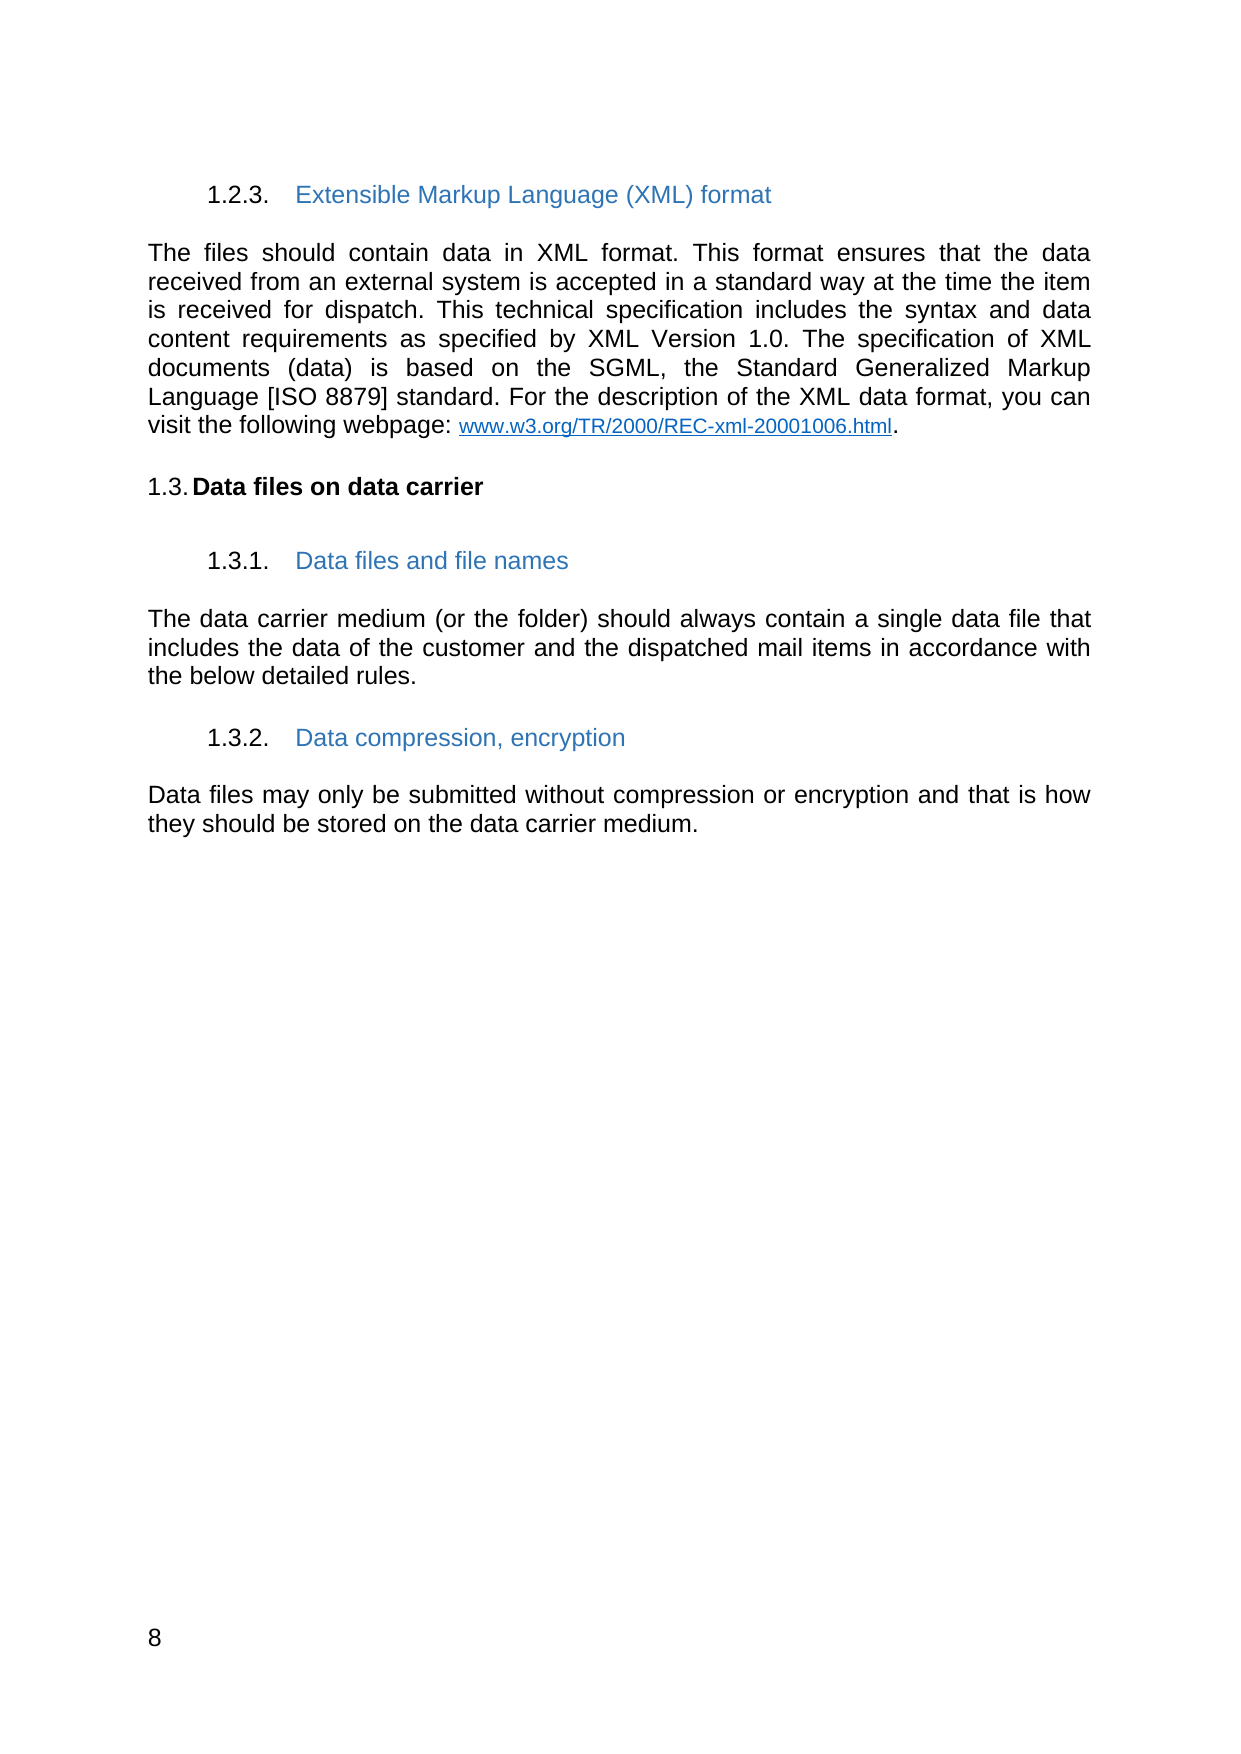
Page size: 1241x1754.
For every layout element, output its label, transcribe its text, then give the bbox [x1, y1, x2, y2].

subtitle Data compression, encryption [207, 723, 1093, 752]
text The files should contain data in XML format. This format ensures that the data received from an external system is accepted in a standard way at the time the item is received for dispatch. This technical specification includes the syntax and data content requirements as specified by XML Version 1.0. The specification of XML documents (data) is based on the SGML, the Standard Generalized Markup Language [ISO 8879] standard. For the description of the XML data format, you can visit the following webpage: www.w3.org/TR/2000/REC-xml-20001006.html. [148, 238, 1093, 439]
text Data files may only be submitted without compression or encryption and that is how they should be stored on the data carrier medium. [148, 781, 1093, 838]
subtitle Data files on data carrier [147, 472, 1093, 501]
subtitle Extensible Markup Language (XML) format [207, 181, 1093, 209]
subtitle Data files and file names [207, 546, 1093, 575]
text The data carrier medium (or the folder) should always contain a single data file that includes the data of the customer and the dispatched mail items in accordance with the below detailed rules. [148, 604, 1093, 690]
